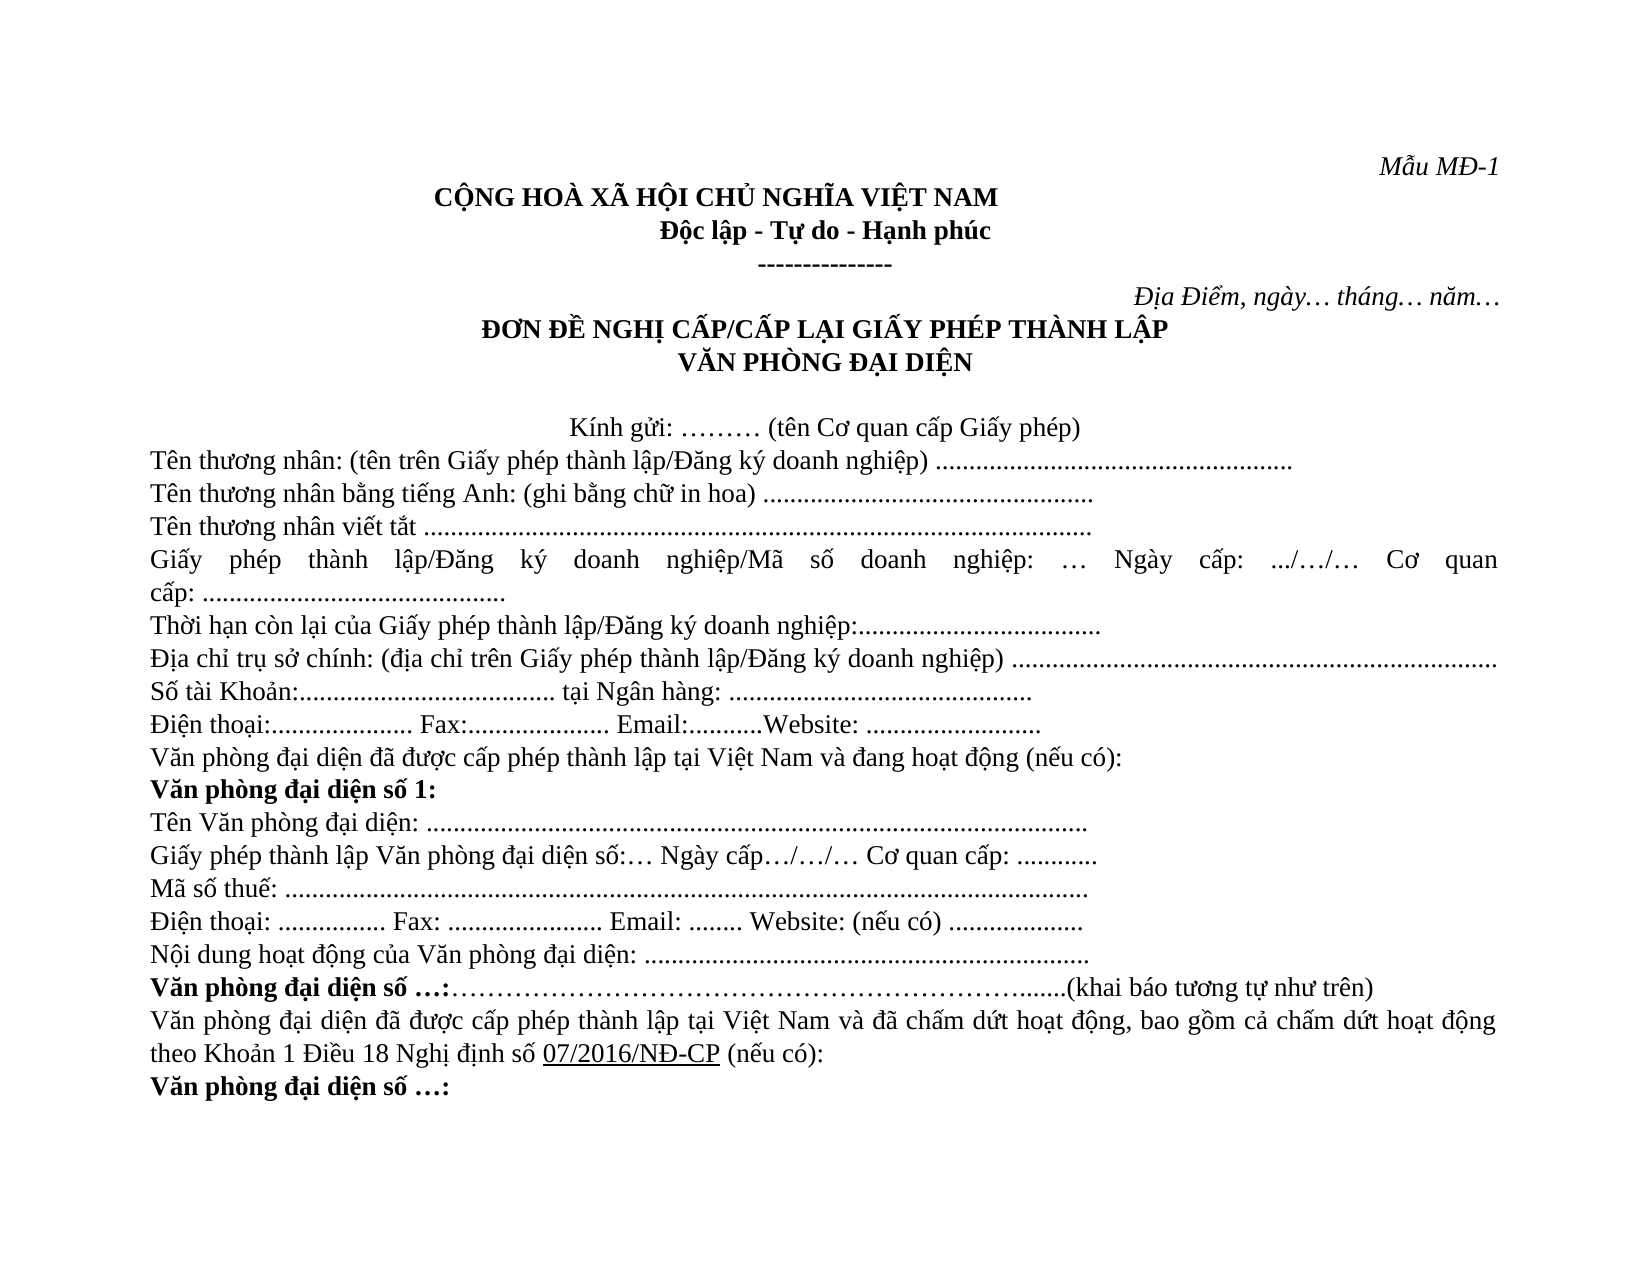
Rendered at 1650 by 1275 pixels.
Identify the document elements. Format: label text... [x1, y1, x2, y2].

text Mẫu MĐ-1 [150, 150, 1500, 181]
text Giấy phép thành lập/Đăng ký doanh nghiệp/Mã số doanh nghiệp: … Ngày cấp: .../…/… Cơ quan cấp: ............................................. [150, 543, 1500, 607]
text Điện thoại: ................ Fax: ....................... Email: ........ Website: (nếu có) .................... [150, 905, 1500, 936]
text Tên thương nhân bằng tiếng Anh: (ghi bằng chữ in hoa) ................................................. [150, 477, 1500, 508]
text Văn phòng đại diện đã được cấp phép thành lập tại Việt Nam và đã chấm dứt hoạt động, bao gồm cả chấm dứt hoạt động theo Khoản 1 Điều 18 Nghị định số 07/2016/NĐ-CP (nếu có): [150, 1004, 1500, 1068]
text Giấy phép thành lập Văn phòng đại diện số:… Ngày cấp…/…/… Cơ quan cấp: ............ [150, 839, 1500, 871]
text ĐƠN ĐỀ NGHỊ CẤP/CẤP LẠI GIẤY PHÉP THÀNH LẬP VĂN PHÒNG ĐẠI DIỆN [150, 313, 1500, 377]
text Tên Văn phòng đại diện: .................................................................................................. [150, 807, 1500, 838]
text Địa chỉ trụ sở chính: (địa chỉ trên Giấy phép thành lập/Đăng ký doanh nghiệp) ........................................................................ Số tài Khoản:...................................... tại Ngân hàng: ............................................. [150, 642, 1500, 706]
text Kính gửi: ……… (tên Cơ quan cấp Giấy phép) [150, 412, 1500, 443]
text Mã số thuế: ....................................................................................................................... [150, 872, 1500, 903]
text Văn phòng đại diện số …:……………………………………………………….......(khai báo tương tự như trên) [150, 971, 1500, 1002]
text Văn phòng đại diện đã được cấp phép thành lập tại Việt Nam và đang hoạt động (nếu có): [150, 741, 1500, 772]
text Nội dung hoạt động của Văn phòng đại diện: .................................................................. [150, 938, 1500, 969]
text Văn phòng đại diện số …: [150, 1070, 1500, 1101]
text Địa Điểm, ngày… tháng… năm… [150, 280, 1500, 311]
text Điện thoại:..................... Fax:..................... Email:...........Website: .......................... [150, 708, 1500, 739]
text Văn phòng đại diện số 1: [150, 774, 1500, 805]
text Thời hạn còn lại của Giấy phép thành lập/Đăng ký doanh nghiệp:.................................... [150, 609, 1500, 640]
text Tên thương nhân viết tắt ................................................................................................... [150, 510, 1500, 541]
text Tên thương nhân: (tên trên Giấy phép thành lập/Đăng ký doanh nghiệp) ..................................................... [150, 444, 1500, 476]
text CỘNG HOÀ XÃ HỘI CHỦ NGHĨA VIỆT NAM Độc lập - Tự do - Hạnh phúc --------------- [150, 181, 1500, 278]
